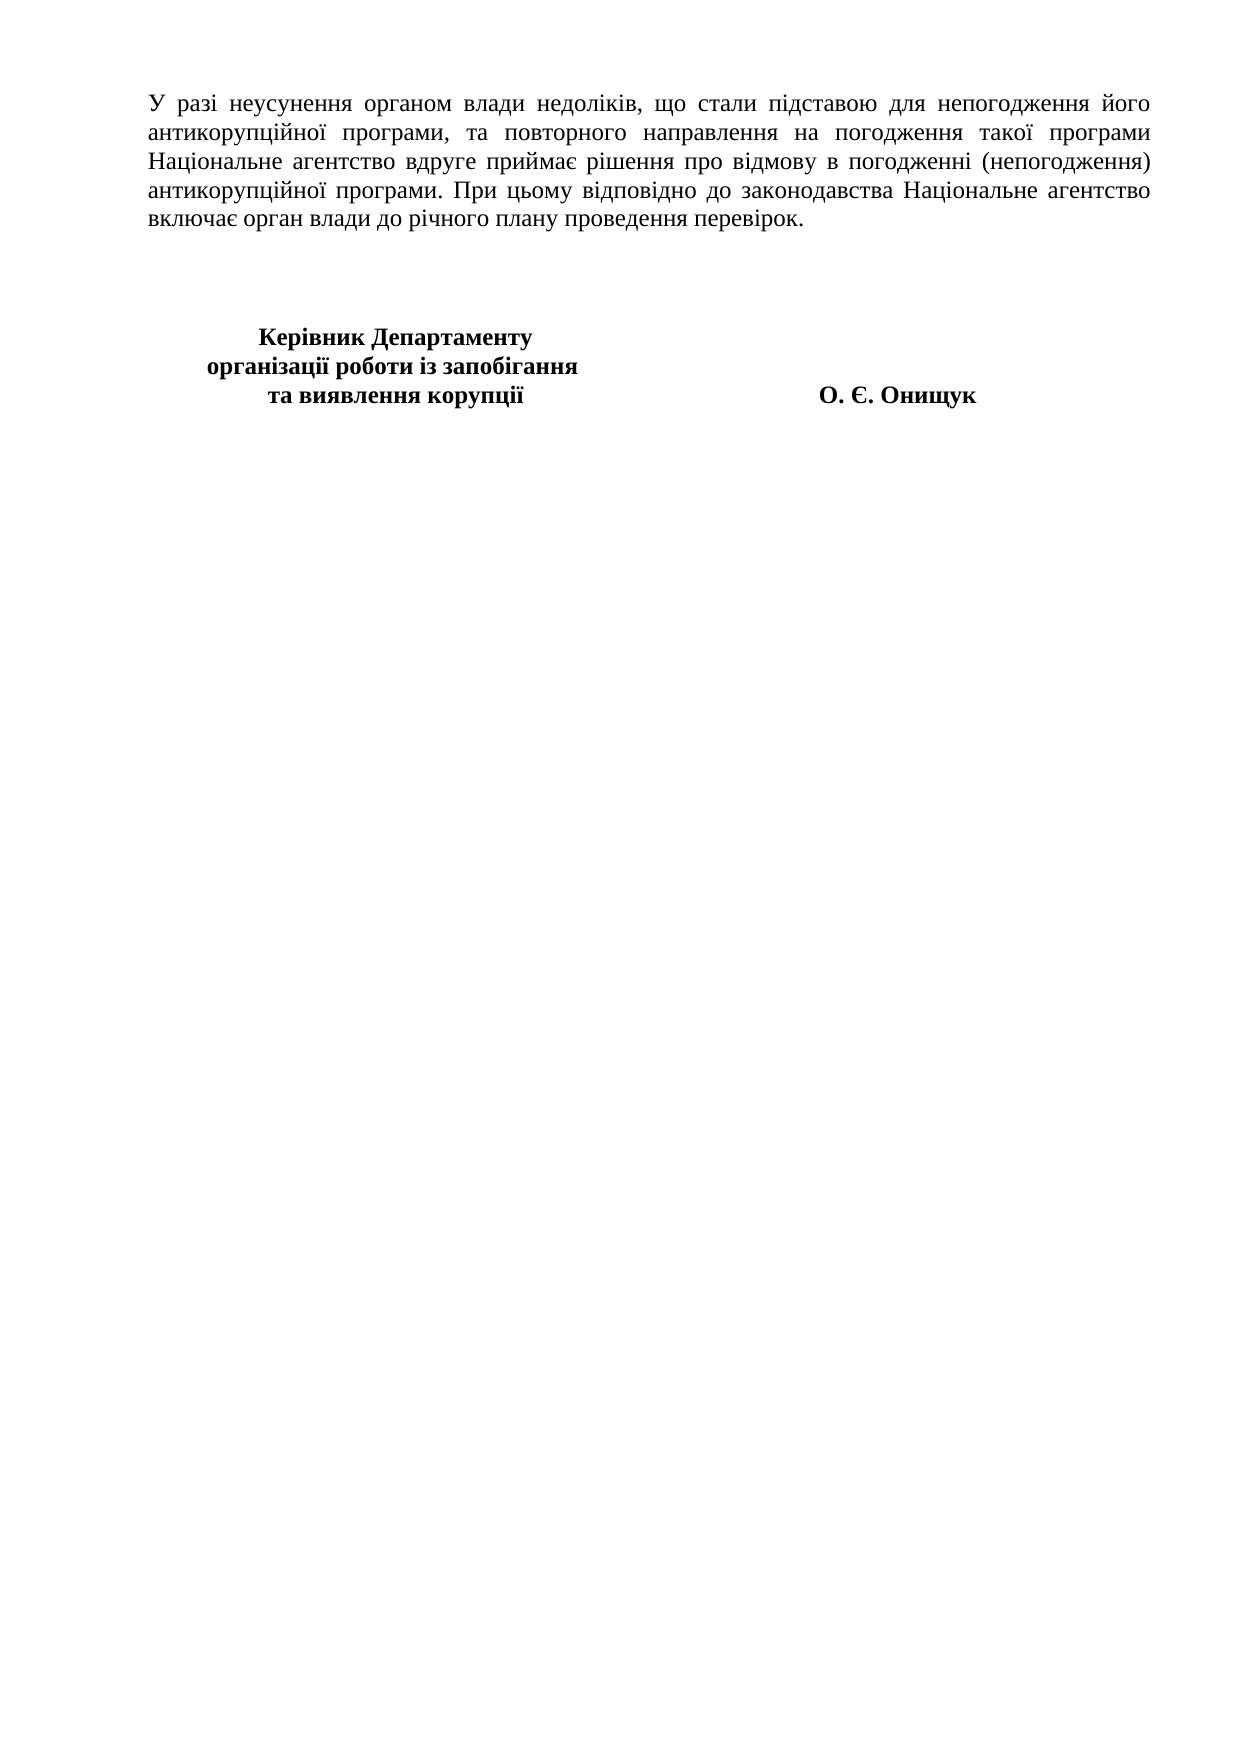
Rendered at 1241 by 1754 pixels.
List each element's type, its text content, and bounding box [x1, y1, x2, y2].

table_header О. Є. Онищук [646, 319, 1148, 412]
table_header Керівник Департаменту організації роботи із запобігання та виявлення корупції [145, 319, 646, 412]
text У разі неусунення органом влади недоліків, що стали підставою для непогодження його антикорупційної програми, та повторного направлення на погодження такої програми Національне агентство вдруге приймає рішення про відмову в погодженні (непогодження) антикорупційної програми. При цьому відповідно до законодавства Національне агентство включає орган влади до річного плану проведення перевірок. [148, 88, 1152, 232]
